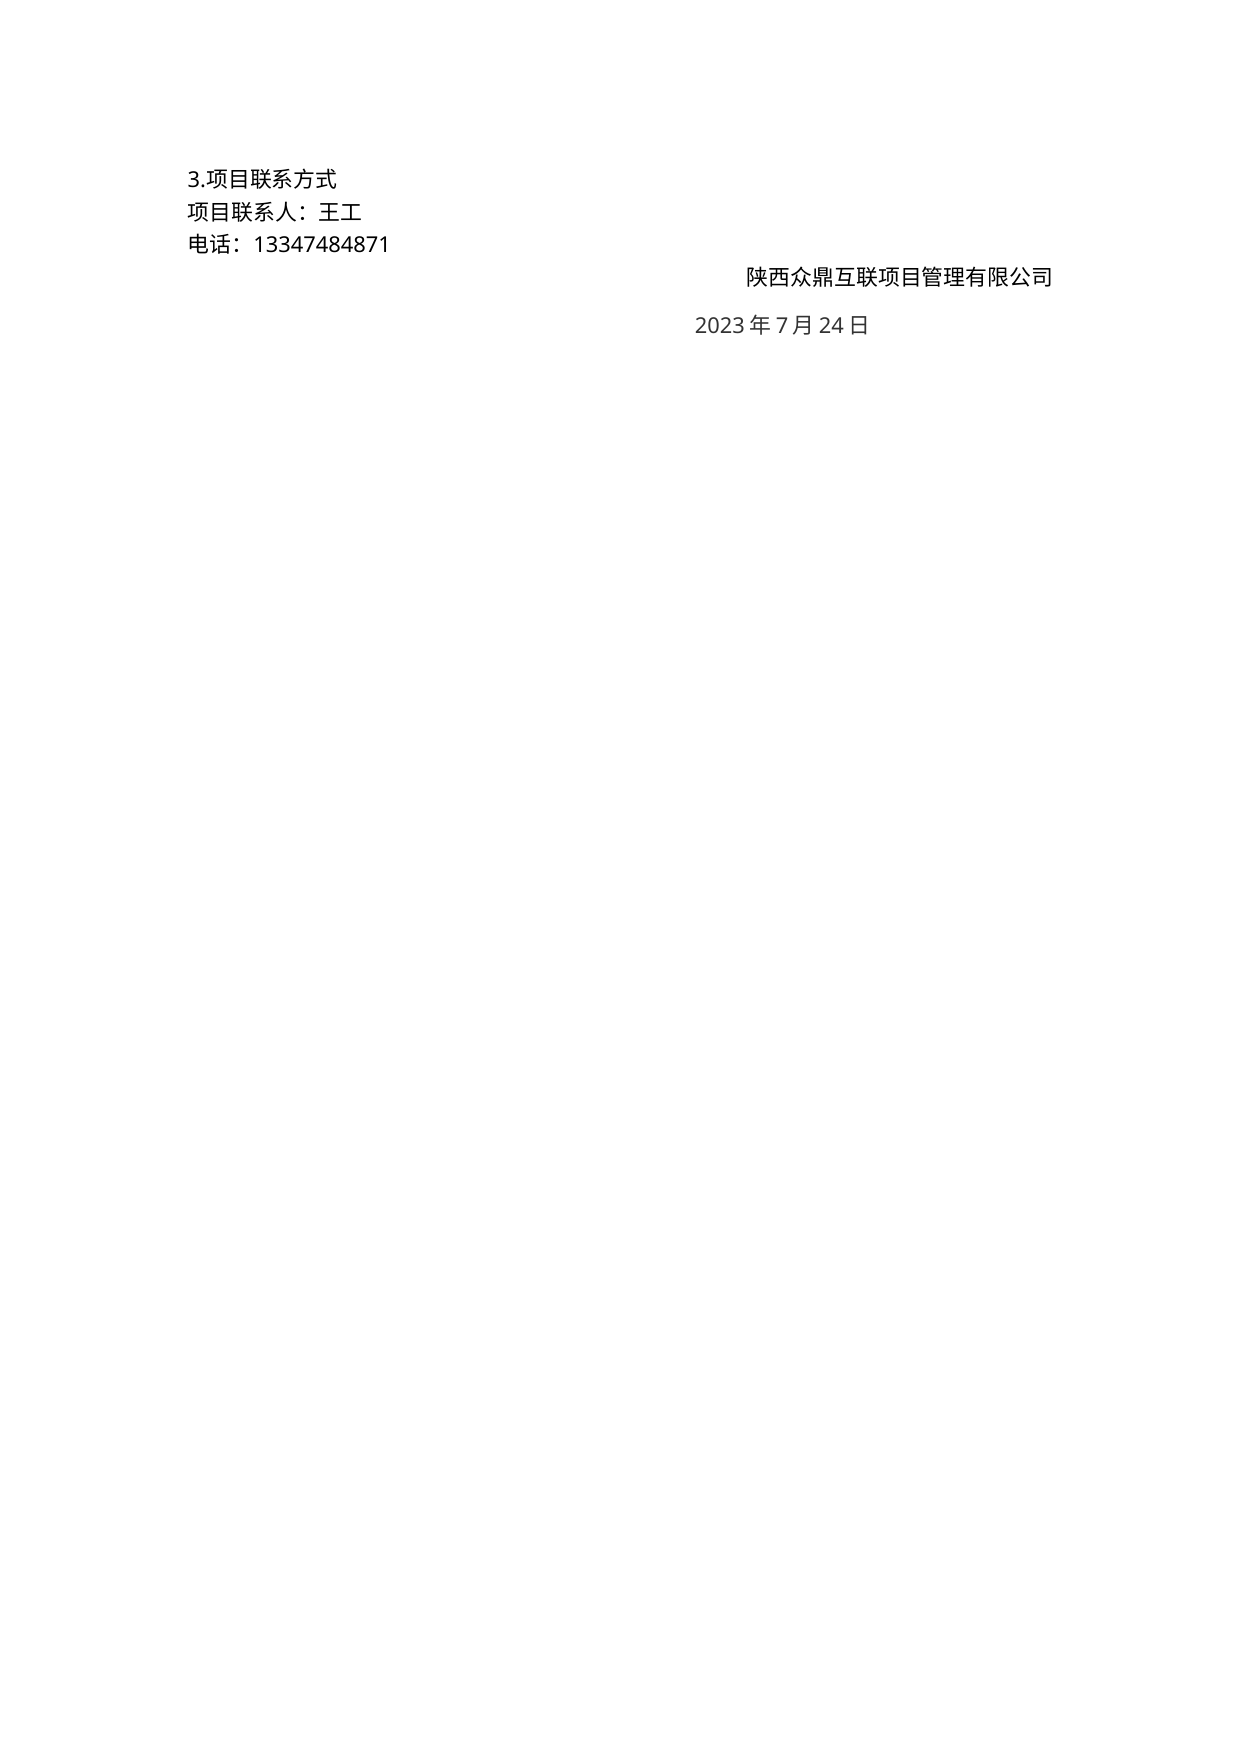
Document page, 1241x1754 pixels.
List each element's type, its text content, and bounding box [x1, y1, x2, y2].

subtitle 3.项目联系方式 [187, 162, 1053, 194]
text 2023年7月24日 [187, 308, 1053, 340]
text 项目联系人：王工 [187, 194, 1053, 227]
text 电话：13347484871 [187, 227, 1053, 259]
text 陕西众鼎互联项目管理有限公司 [187, 259, 1053, 292]
